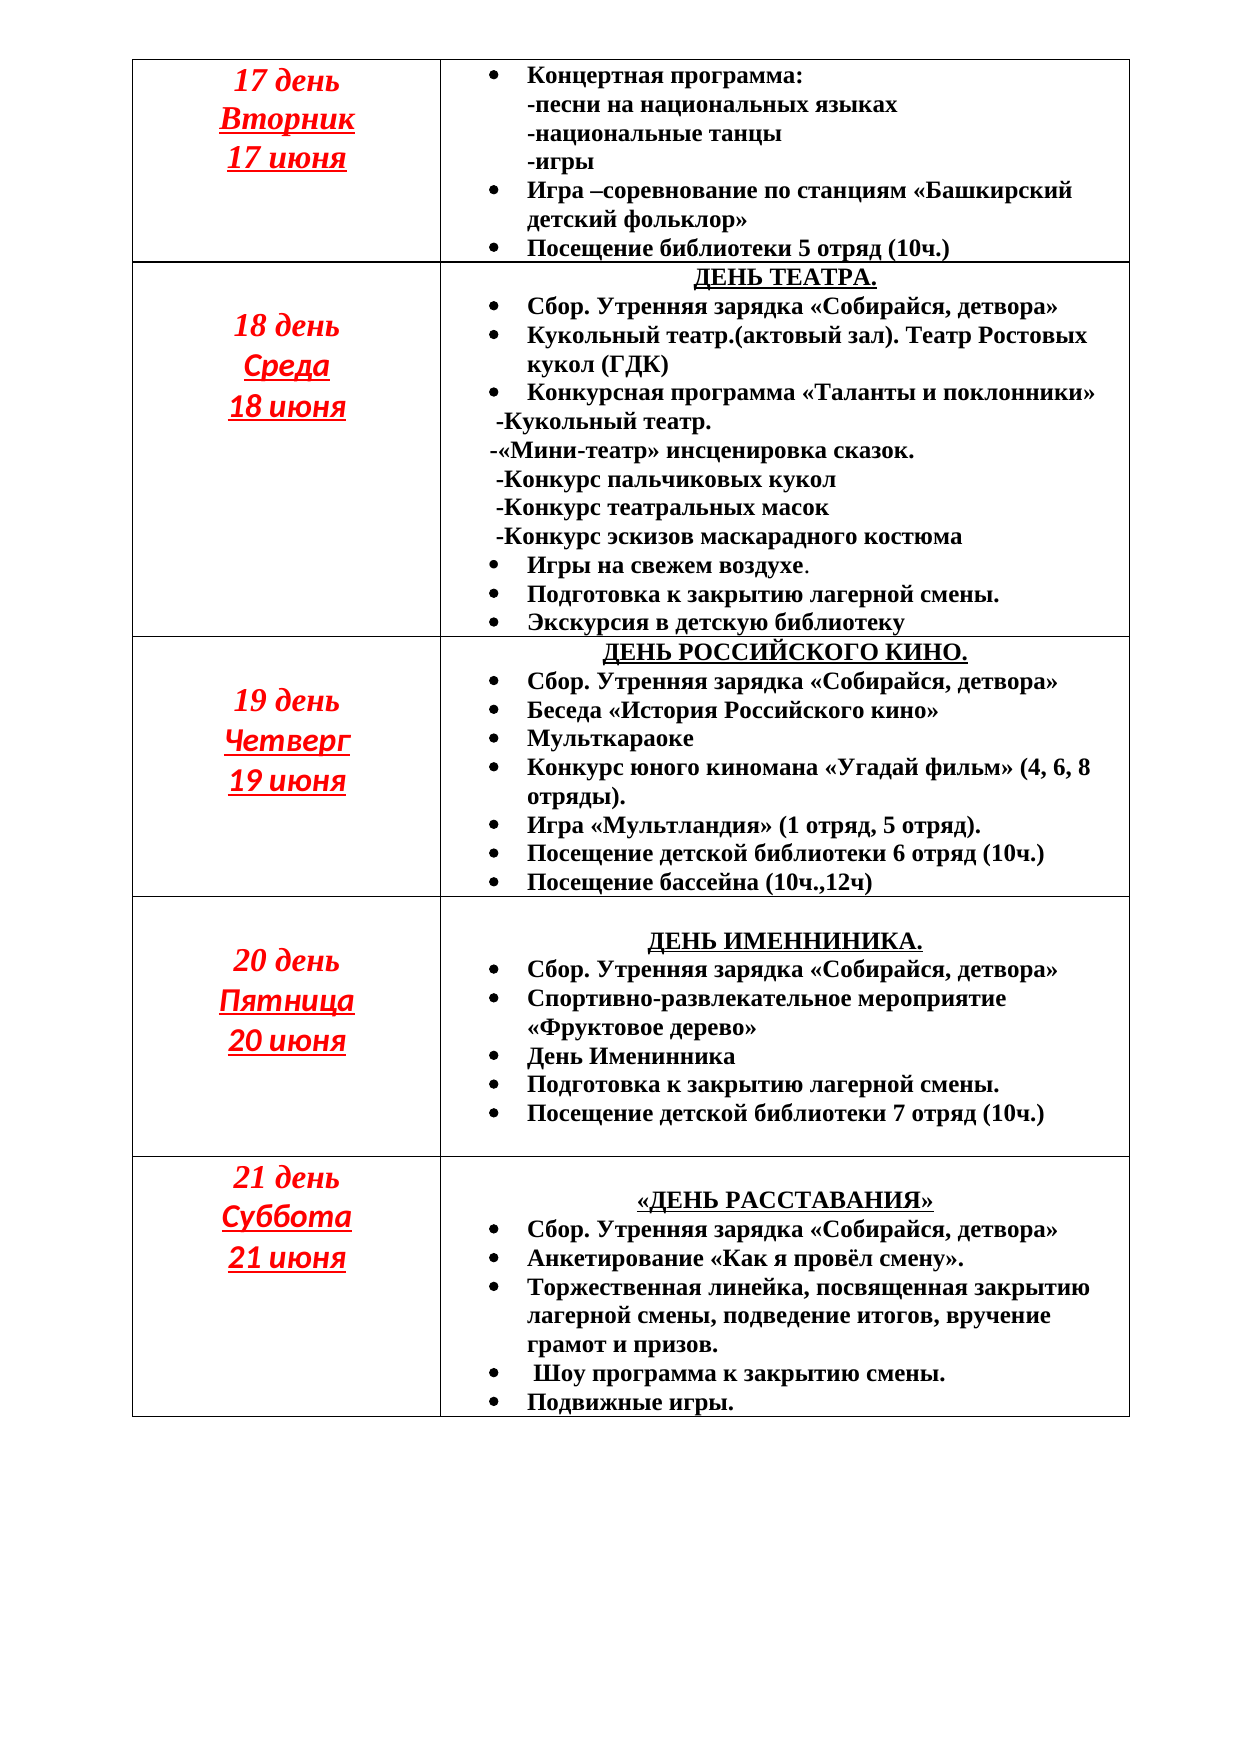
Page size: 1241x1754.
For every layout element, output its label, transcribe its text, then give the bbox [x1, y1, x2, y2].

table_cell 21 день Суббота 21 июня [133, 1157, 440, 1416]
table_cell 20 день Пятница 20 июня [133, 897, 440, 1156]
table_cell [441, 60, 1129, 261]
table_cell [133, 60, 440, 261]
table_cell 19 день Четверг 19 июня [133, 637, 440, 896]
table_cell ДЕНЬ ТЕАТРА. Cбор. Утренняя зарядка «Собирайся, детвора» Кукольный театр.(актовый зал). Театр Ростовых кукол (ГДК) Конкурсная программа «Таланты и поклонники» -Кукольный театр. -«Мини-театр» инсценировка сказок. -Конкурс пальчиковых кукол -Конкурс театральных масок -Конкурс эскизов маскарадного костюма Игры на свежем воздухе. Подготовка к закрытию лагерной смены. Экскурсия в детскую библиотеку [441, 263, 1129, 636]
table_cell ДЕНЬ РОССИЙСКОГО КИНО. Cбор. Утренняя зарядка «Собирайся, детвора» Беседа «История Российского кино» Мульткараоке Конкурс юного киномана «Угадай фильм» (4, 6, 8 отряды). Игра «Мультландия» (1 отряд, 5 отряд). Посещение детской библиотеки 6 отряд (10ч.) Посещение бассейна (10ч.,12ч) [441, 637, 1129, 896]
table_cell ДЕНЬ ИМЕННИНИКА. Cбор. Утренняя зарядка «Собирайся, детвора» Спортивно-развлекательное мероприятие «Фруктовое дерево» День Именинника Подготовка к закрытию лагерной смены. Посещение детской библиотеки 7 отряд (10ч.) [441, 897, 1129, 1156]
table_cell 18 день Среда 18 июня [133, 263, 440, 636]
table_cell «ДЕНЬ РАССТАВАНИЯ» Cбор. Утренняя зарядка «Собирайся, детвора» Анкетирование «Как я провёл смену». Торжественная линейка, посвященная закрытию лагерной смены, подведение итогов, вручение грамот и призов. Шоу программа к закрытию смены. Подвижные игры. [441, 1157, 1129, 1416]
